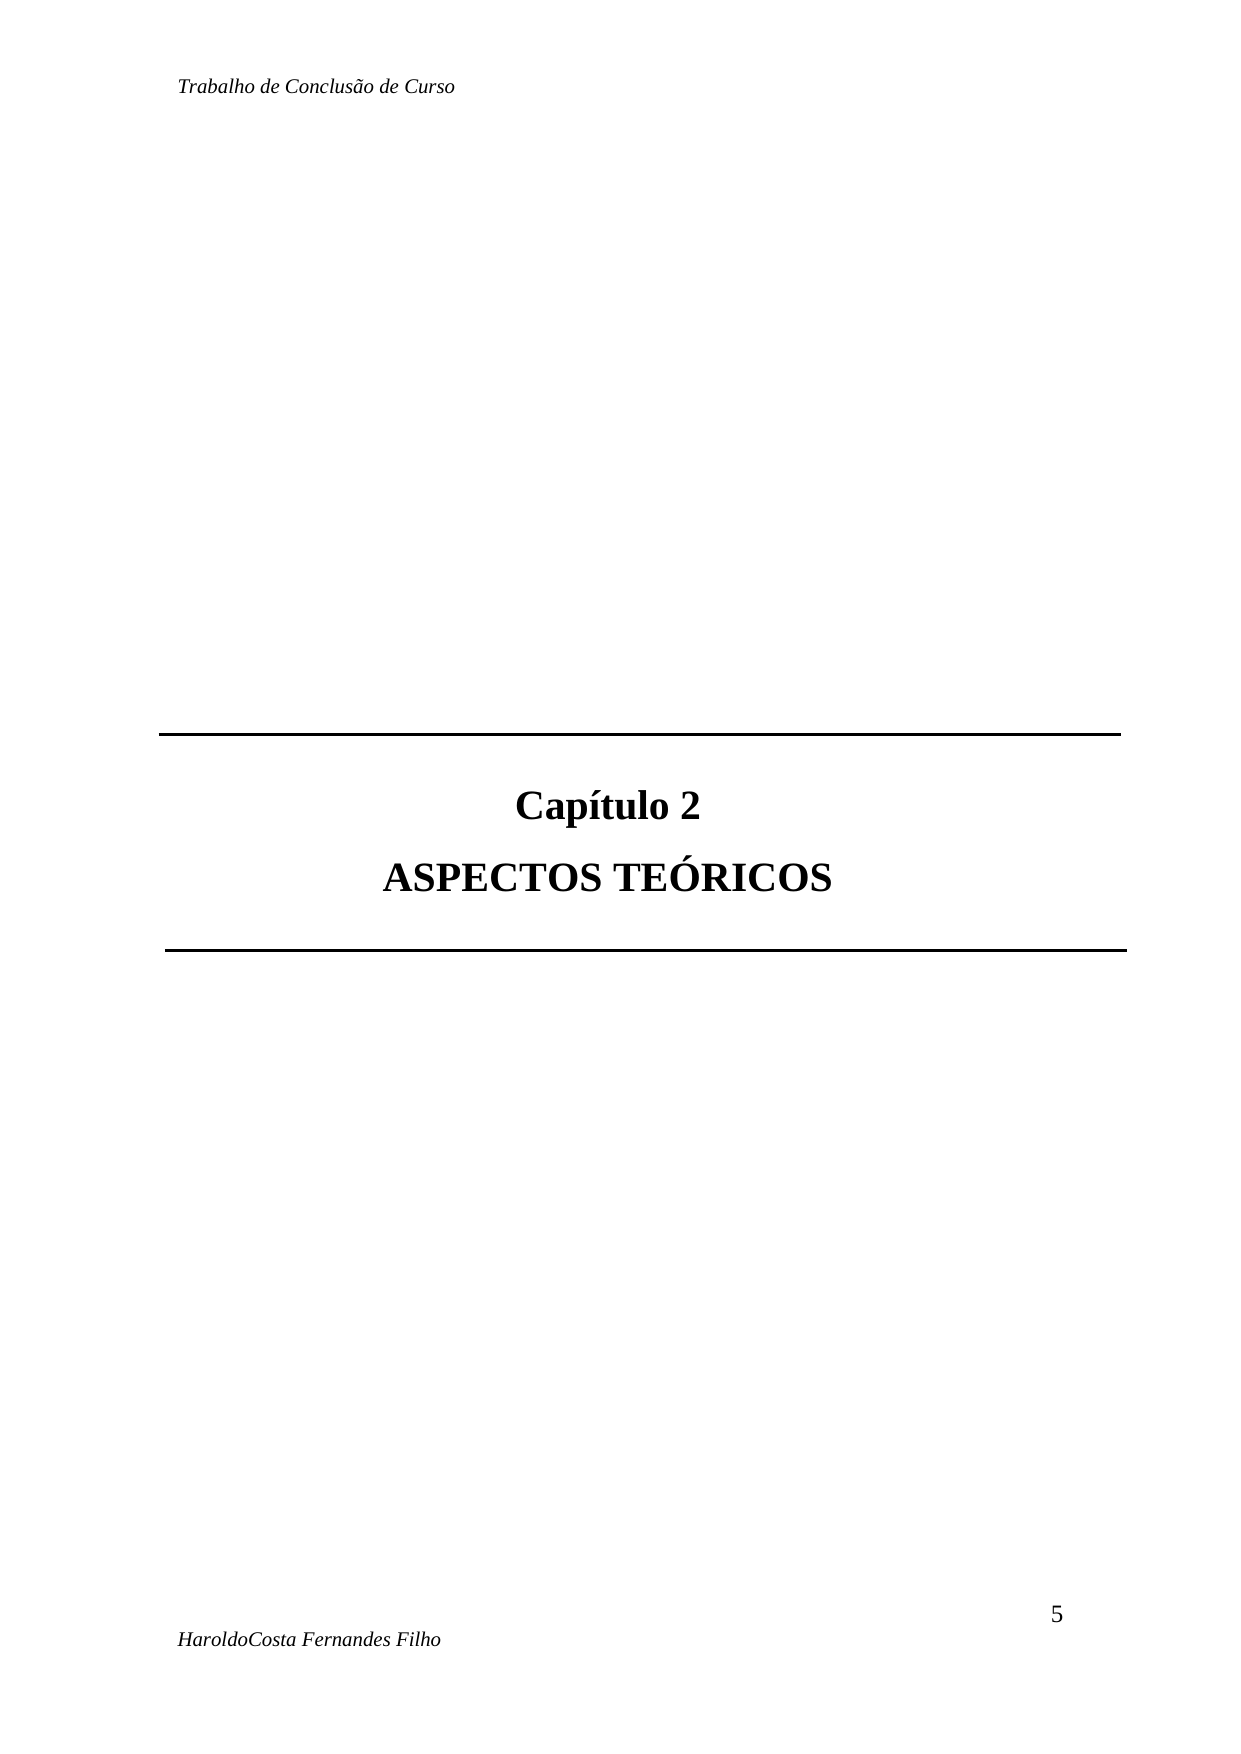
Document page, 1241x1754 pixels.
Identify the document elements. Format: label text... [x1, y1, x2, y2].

subtitle Capítulo 2 [152, 780, 1063, 828]
subtitle ASPECTOS TEÓRICOS [152, 852, 1063, 900]
